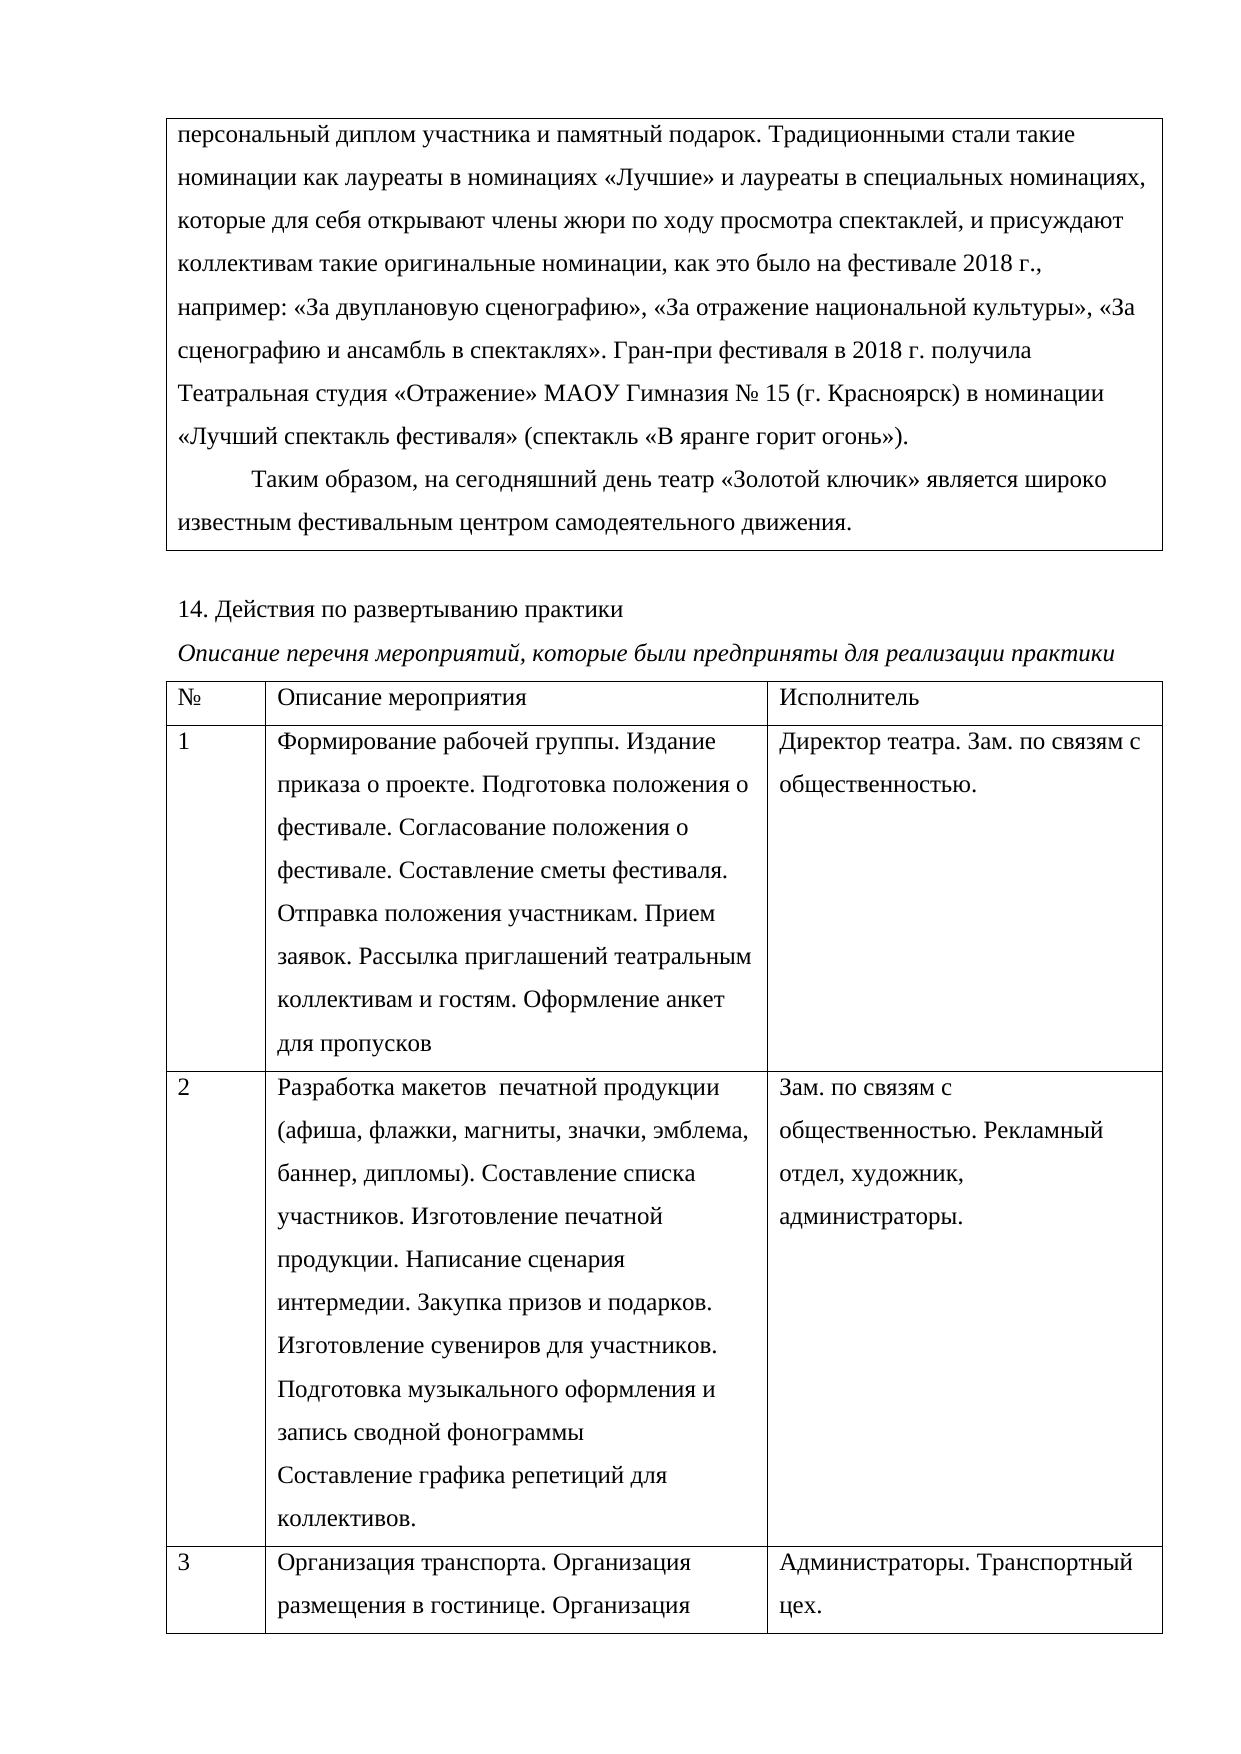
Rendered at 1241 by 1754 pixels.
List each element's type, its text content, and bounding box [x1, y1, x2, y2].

table_cell Директор театра. Зам. по связям с общественностью. [768, 726, 1162, 1071]
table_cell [768, 1547, 1162, 1633]
table_cell Зам. по связям с общественностью. Рекламный отдел, художник, администраторы. [768, 1072, 1162, 1546]
table_cell Разработка макетов печатной продукции (афиша, флажки, магниты, значки, эмблема, баннер, дипломы). Составление списка участников. Изготовление печатной продукции. Написание сценария интермедии. Закупка призов и подарков. Изготовление сувениров для участников. Подготовка музыкального оформления и запись сводной фонограммы Составление графика репетиций для коллективов. [266, 1072, 767, 1546]
table_header Исполнитель [768, 682, 1162, 725]
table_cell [266, 1547, 767, 1633]
table_cell Формирование рабочей группы. Издание приказа о проекте. Подготовка положения о фестивале. Согласование положения о фестивале. Составление сметы фестиваля. Отправка положения участникам. Прием заявок. Рассылка приглашений театральным коллективам и гостям. Оформление анкет для пропусков [266, 726, 767, 1071]
table_cell 2 [167, 1072, 265, 1546]
table_header Описание мероприятия [266, 682, 767, 725]
text Описание перечня мероприятий, которые были предприняты для реализации практики [177, 638, 1152, 666]
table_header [167, 119, 1162, 550]
text 14. Действия по развертыванию практики [177, 594, 1152, 623]
table_cell 3 [167, 1547, 265, 1633]
table_header № [167, 682, 265, 725]
table_cell 1 [167, 726, 265, 1071]
